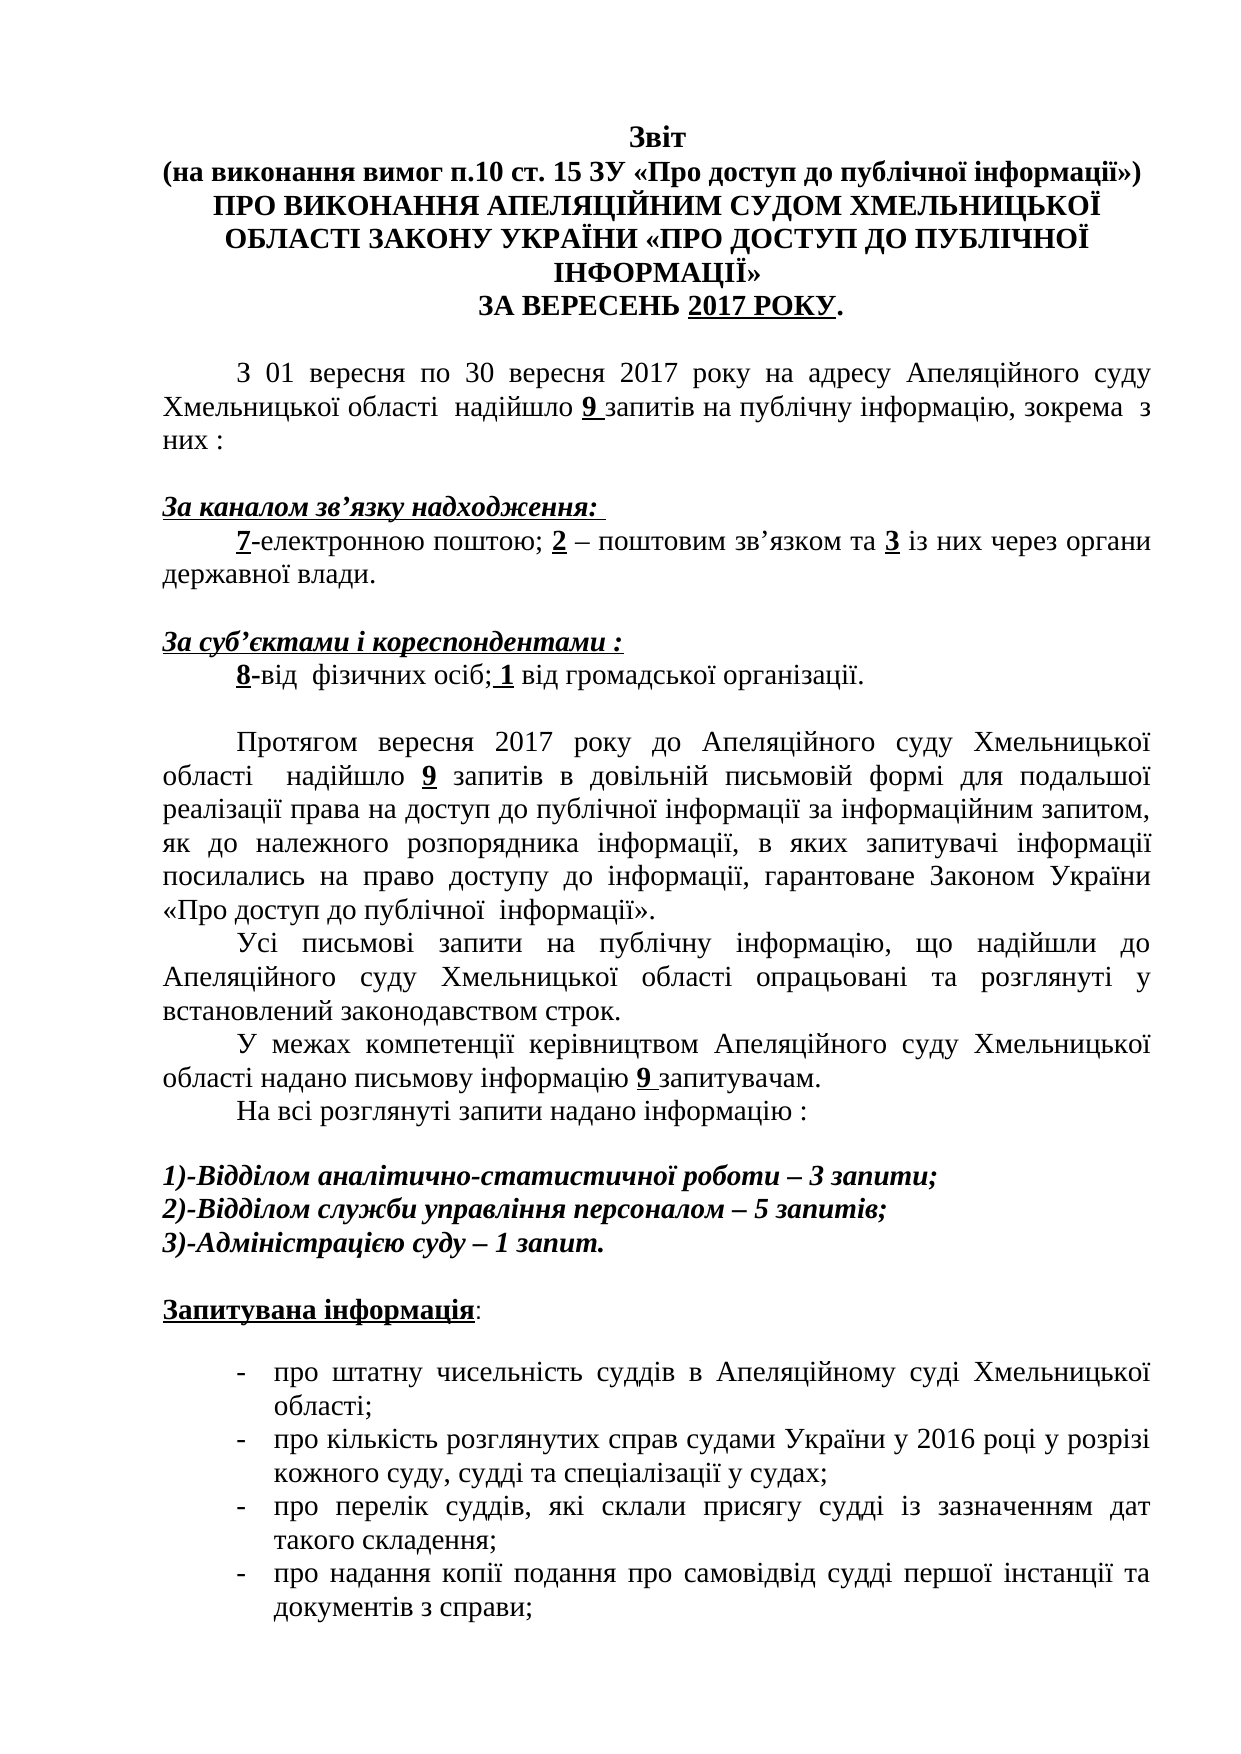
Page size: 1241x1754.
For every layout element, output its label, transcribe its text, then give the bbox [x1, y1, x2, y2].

text 1)-Відділом аналітично-статистичної роботи – 3 запити; [162, 1158, 1152, 1191]
text Протягом вересня 2017 року до Апеляційного суду Хмельницької області надійшло 9 запитів в довільній письмовій формі для подальшої реалізації права на доступ до публічної інформації за інформаційним запитом, як до належного розпорядника інформації, в яких запитувачі інформації посилались на право доступу до інформації, гарантоване Законом України «Про доступ до публічної інформації». [162, 724, 1152, 926]
text 8-від фізичних осіб; 1 від громадської організації. [162, 657, 1152, 691]
text ПРО ВИКОНАННЯ АПЕЛЯЦІЙНИМ СУДОМ ХМЕЛЬНИЦЬКОЇ ОБЛАСТІ ЗАКОНУ УКРАЇНИ «ПРО ДОСТУП ДО ПУБЛІЧНОЇ ІНФОРМАЦІЇ» [162, 188, 1152, 288]
text Звіт [162, 118, 1152, 154]
text 3)-Адміністрацією суду – 1 запит. [162, 1225, 1152, 1258]
list про перелік суддів, які склали присягу судді із зазначенням дат такого складення; [236, 1488, 1152, 1556]
text ЗА ВЕРЕСЕНЬ 2017 РОКУ. [162, 288, 1152, 322]
text 2)-Відділом служби управління персоналом – 5 запитів; [162, 1191, 1152, 1225]
text У межах компетенції керівництвом Апеляційного суду Хмельницької області надано письмову інформацію 9 запитувачам. [162, 1026, 1152, 1093]
list про надання копії подання про самовідвід судді першої інстанції та документів з справи; [236, 1556, 1152, 1623]
text (на виконання вимог п.10 ст. 15 ЗУ «Про доступ до публічної інформації») [162, 154, 1152, 188]
text З 01 вересня по 30 вересня 2017 року на адресу Апеляційного суду Хмельницької області надійшло 9 запитів на публічну інформацію, зокрема з них : [162, 355, 1152, 456]
text За суб’єктами і кореспондентами : [162, 624, 1152, 657]
text За каналом зв’язку надходження: [162, 489, 1152, 523]
text Запитувана інформація: [162, 1292, 1152, 1326]
list про кількість розглянутих справ судами України у 2016 році у розрізі кожного суду, судді та спеціалізації у судах; [236, 1421, 1152, 1488]
list про штатну чисельність суддів в Апеляційному суді Хмельницької області; [236, 1354, 1152, 1421]
text 7-електронною поштою; 2 – поштовим зв’язком та 3 із них через органи державної влади. [162, 523, 1152, 590]
text На всі розглянуті запити надано інформацію : [162, 1093, 1152, 1127]
text Усі письмові запити на публічну інформацію, що надійшли до Апеляційного суду Хмельницької області опрацьовані та розглянуті у встановлений законодавством строк. [162, 926, 1152, 1026]
